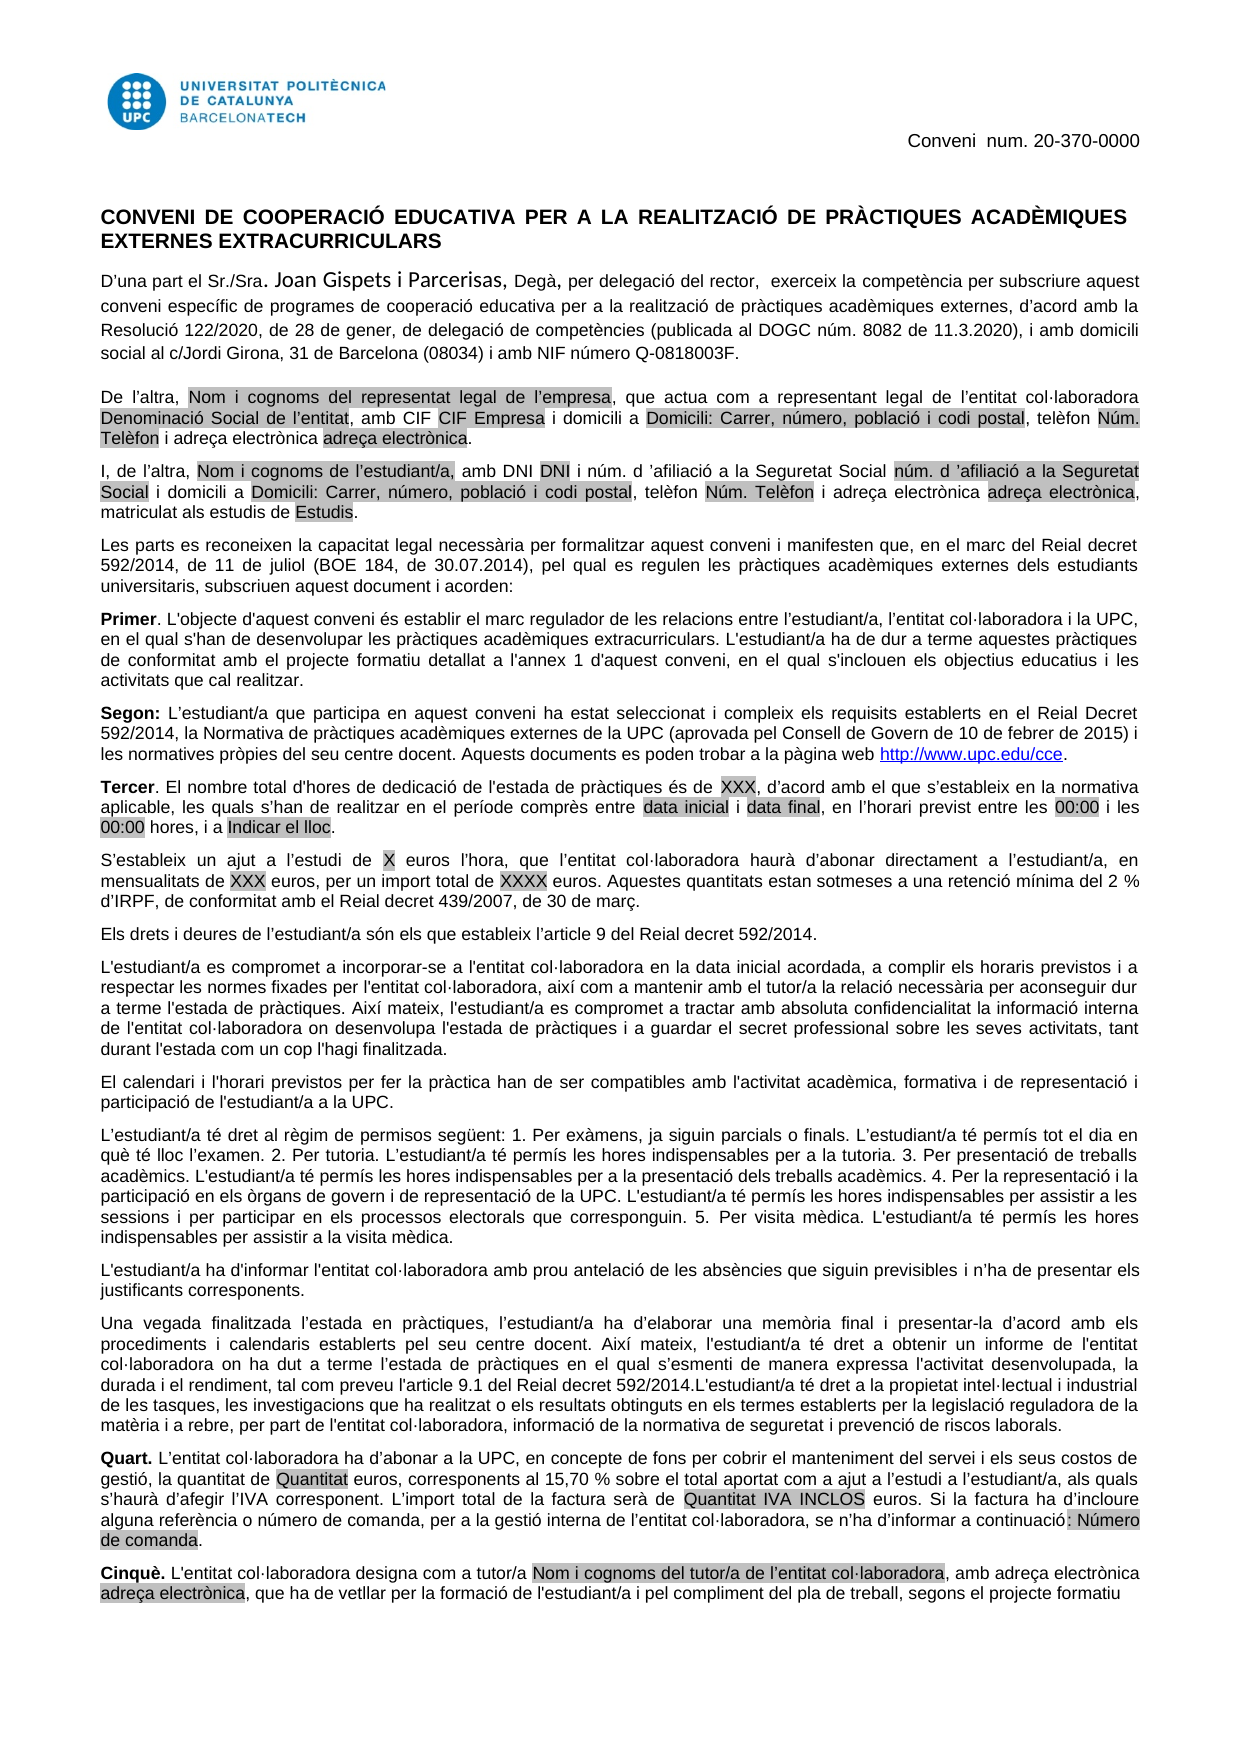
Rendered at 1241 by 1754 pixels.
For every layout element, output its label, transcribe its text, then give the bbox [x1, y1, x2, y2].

text Les parts es reconeixen la capacitat legal necessària per formalitzar aquest conveni i manifesten que, en el marc del Reial decret 592/2014, de 11 de juliol (BOE 184, de 30.07.2014), pel qual es regulen les pràctiques acadèmiques externes dels estudiants universitaris, subscriuen aquest document i acorden: [100, 535, 1140, 596]
text El calendari i l'horari previstos per fer la pràctica han de ser compatibles amb l'activitat acadèmica, formativa i de representació i participació de l'estudiant/a a la UPC. [100, 1071, 1140, 1112]
text L'estudiant/a es compromet a incorporar-se a l'entitat col·laboradora en la data inicial acordada, a complir els horaris previstos i a respectar les normes fixades per l'entitat col·laboradora, així com a mantenir amb el tutor/a la relació necessària per aconseguir dur a terme l'estada de pràctiques. Així mateix, l'estudiant/a es compromet a tractar amb absoluta confidencialitat la informació interna de l'entitat col·laboradora on desenvolupa l'estada de pràctiques i a guardar el secret professional sobre les seves activitats, tant durant l'estada com un cop l'hagi finalitzada. [100, 957, 1140, 1059]
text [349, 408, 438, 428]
text De l’altra, Nom i cognoms del representat legal de l’empresa, que actua com a representant legal de l’entitat col·laboradora Denominació Social de l’entitat, amb CIF CIF Empresa i domicili a Domicili: Carrer, número, població i codi postal, telèfon Núm. Telèfon i adreça electrònica adreça electrònica. [467, 387, 1140, 448]
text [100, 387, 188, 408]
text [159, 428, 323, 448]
text Els drets i deures de l’estudiant/a són els que estableix l’article 9 del Reial decret 592/2014. [100, 924, 1140, 944]
picture [107, 73, 386, 130]
text D’una part el Sr./Sra. Joan Gispets i Parcerisas, Degà, per delegació del rector, exerceix la competència per subscriure aquest conveni específic de programes de cooperació educativa per a la realització de pràctiques acadèmiques externes, d’acord amb la Resolució 122/2020, de 28 de gener, de delegació de competències (publicada al DOGC núm. 8082 de 11.3.2020), i amb domicili social al c/Jordi Girona, 31 de Barcelona (08034) i amb NIF número Q-0818003F. [100, 265, 1140, 363]
text Quart. L’entitat col·laboradora ha d’abonar a la UPC, en concepte de fons per cobrir el manteniment del servei i els seus costos de gestió, la quantitat de Quantitat euros, corresponents al 15,70 % sobre el total aportat com a ajut a l’estudi a l’estudiant/a, als quals s’haurà d’afegir l’IVA corresponent. L’import total de la factura serà de Quantitat IVA INCLOS euros. Si la factura ha d’incloure alguna referència o número de comanda, per a la gestió interna de l’entitat col·laboradora, se n’ha d’informar a continuació: Número de comanda. [100, 1448, 1140, 1550]
text I, de l’altra, Nom i cognoms de l’estudiant/a, amb DNI DNI i núm. d ’afiliació a la Seguretat Social núm. d ’afiliació a la Seguretat Social i domicili a Domicili: Carrer, número, població i codi postal, telèfon Núm. Telèfon i adreça electrònica adreça electrònica, matriculat als estudis de Estudis. [353, 461, 1140, 522]
text Tercer. El nombre total d'hores de dedicació de l'estada de pràctiques és de XXX, d’acord amb el que s’estableix en la normativa aplicable, les quals s’han de realitzar en el període comprès entre data inicial i data final, en l’horari previst entre les 00:00 i les 00:00 hores, i a Indicar el lloc. [100, 776, 1140, 838]
text Una vegada finalitzada l’estada en pràctiques, l’estudiant/a ha d’elaborar una memòria final i presentar-la d’acord amb els procediments i calendaris establerts pel seu centre docent. Així mateix, l'estudiant/a té dret a obtenir un informe de l'entitat col·laboradora on ha dut a terme l’estada de pràctiques en el qual s’esmenti de manera expressa l'activitat desenvolupada, la durada i el rendiment, tal com preveu l'article 9.1 del Reial decret 592/2014.L'estudiant/a té dret a la propietat intel·lectual i industrial de les tasques, les investigacions que ha realitzat o els resultats obtinguts en els termes establerts per la legislació reguladora de la matèria i a rebre, per part de l'entitat col·laboradora, informació de la normativa de seguretat i prevenció de riscos laborals. [100, 1313, 1140, 1436]
text L’estudiant/a té dret al règim de permisos següent: 1. Per exàmens, ja siguin parcials o finals. L’estudiant/a té permís tot el dia en què té lloc l’examen. 2. Per tutoria. L’estudiant/a té permís les hores indispensables per a la tutoria. 3. Per presentació de treballs acadèmics. L'estudiant/a té permís les hores indispensables per a la presentació dels treballs acadèmics. 4. Per la representació i la participació en els òrgans de govern i de representació de la UPC. L'estudiant/a té permís les hores indispensables per assistir a les sessions i per participar en els processos electorals que corresponguin. 5. Per visita mèdica. L'estudiant/a té permís les hores indispensables per assistir a la visita mèdica. [100, 1125, 1140, 1247]
text Cinquè. L'entitat col·laboradora designa com a tutor/a Nom i cognoms del tutor/a de l’entitat col·laboradora, amb adreça electrònica adreça electrònica, que ha de vetllar per la formació de l'estudiant/a i pel compliment del pla de treball, segons el projecte formatiu [100, 1563, 1140, 1603]
text Segon: L’estudiant/a que participa en aquest conveni ha estat seleccionat i compleix els requisits establerts en el Reial Decret 592/2014, la Normativa de pràctiques acadèmiques externes de la UPC (aprovada pel Consell de Govern de 10 de febrer de 2015) i les normatives pròpies del seu centre docent. Aquests documents es poden trobar a la pàgina web http://www.upc.edu/cce. [100, 703, 1140, 764]
picture [113, 94, 121, 103]
text CONVENI DE COOPERACIÓ EDUCATIVA PER A LA REALITZACIÓ DE PRÀCTIQUES ACADÈMIQUES EXTERNES EXTRACURRICULARS [100, 204, 1128, 252]
text L'estudiant/a ha d'informar l'entitat col·laboradora amb prou antelació de les absències que siguin previsibles i n’ha de presentar els justificants corresponents. [100, 1260, 1140, 1301]
text S’estableix un ajut a l’estudi de X euros l’hora, que l’entitat col·laboradora haurà d’abonar directament a l’estudiant/a, en mensualitats de XXX euros, per un import total de XXXX euros. Aquestes quantitats estan sotmeses a una retenció mínima del 2 % d’IRPF, de conformitat amb el Reial decret 439/2007, de 30 de març. [100, 850, 1140, 911]
text Primer. L'objecte d'aquest conveni és establir el marc regulador de les relacions entre l’estudiant/a, l’entitat col·laboradora i la UPC, en el qual s'han de desenvolupar les pràctiques acadèmiques extracurriculars. L'estudiant/a ha de dur a terme aquestes pràctiques de conformitat amb el projecte formatiu detallat a l'annex 1 d'aquest conveni, en el qual s'inclouen els objectius educatius i les activitats que cal realitzar. [100, 608, 1140, 690]
